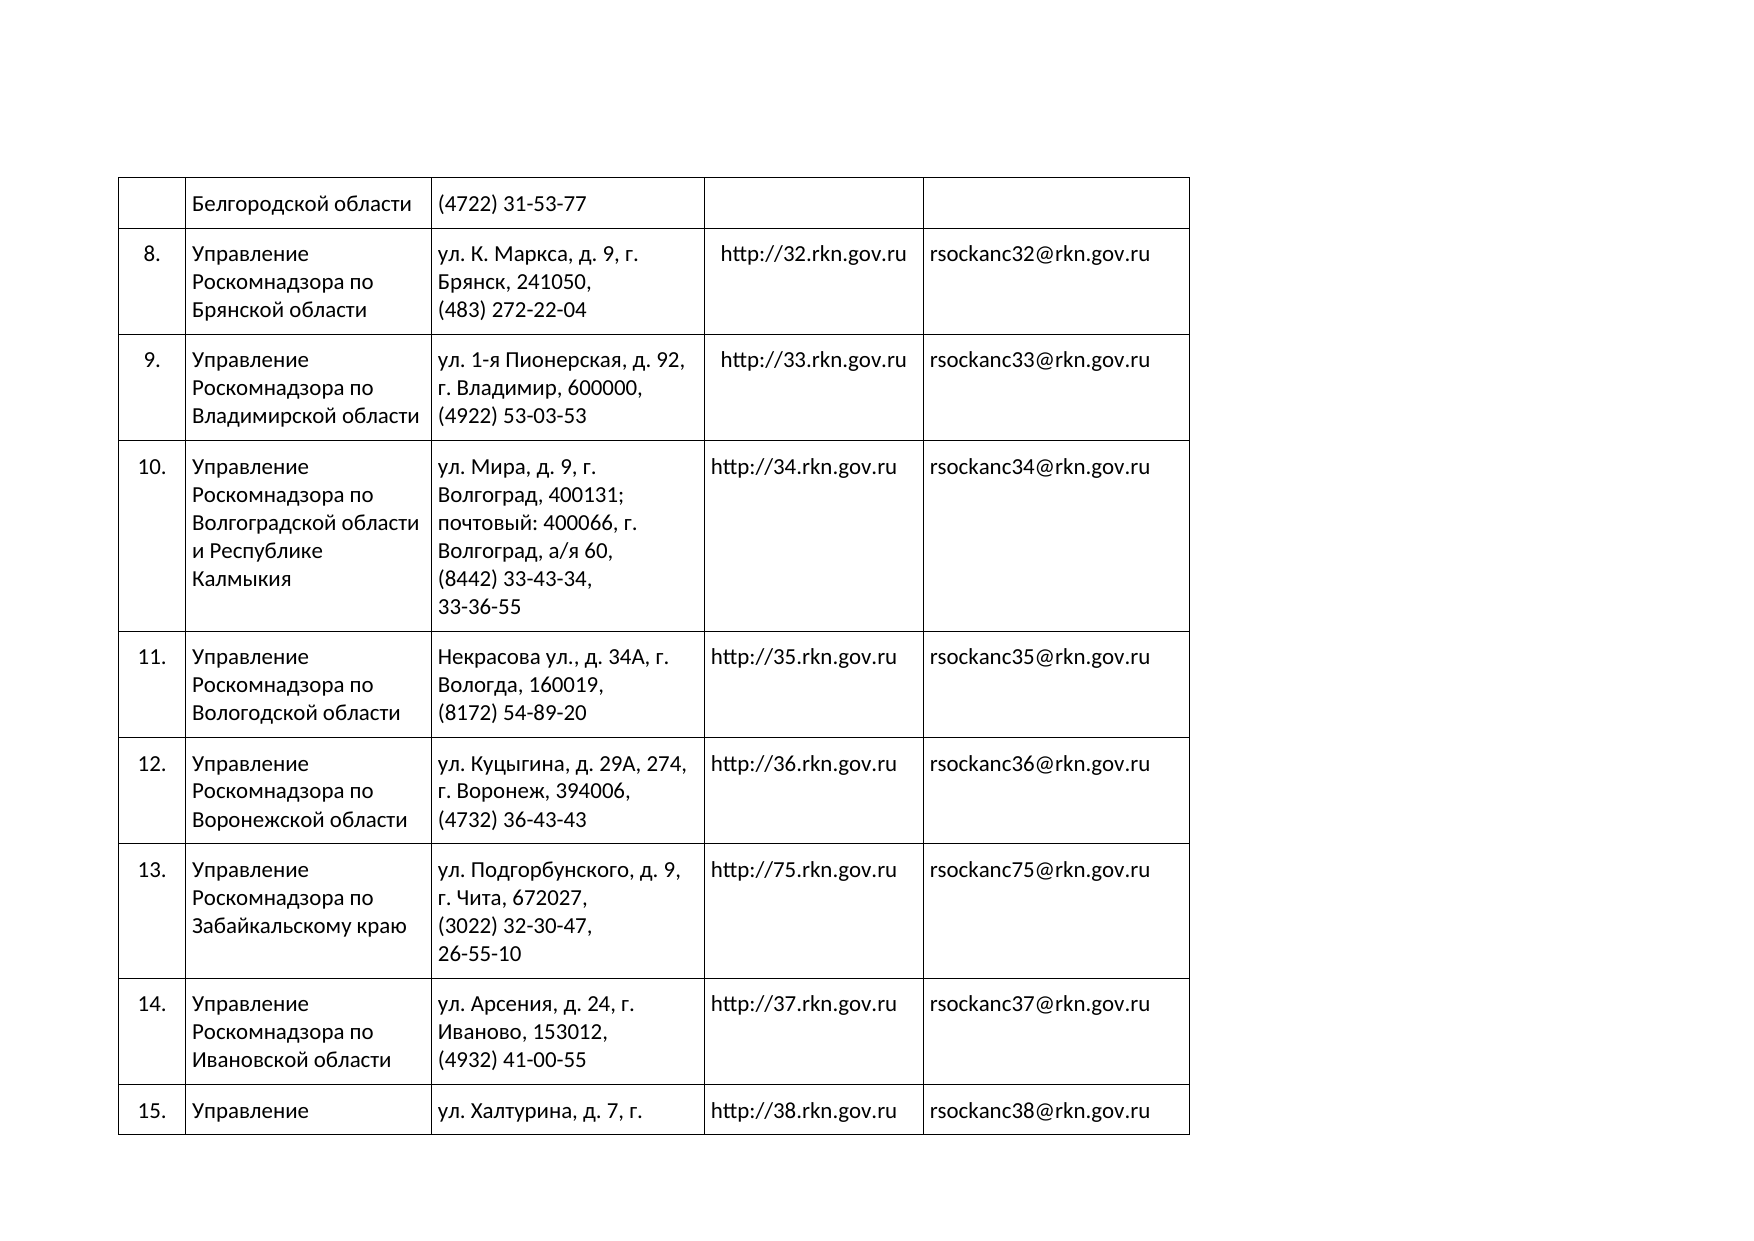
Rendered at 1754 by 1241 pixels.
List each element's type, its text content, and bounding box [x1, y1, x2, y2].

table_cell 14. [119, 979, 185, 1084]
table_cell rsockanc34@rkn.gov.ru [924, 441, 1189, 631]
table_cell 15. [119, 1085, 185, 1134]
table_cell Некрасова ул., д. 34А, г. Вологда, 160019, (8172) 54-89-20 [432, 632, 704, 737]
table_cell Управление Роскомнадзора по Владимирской области [186, 335, 431, 440]
table_cell ул. Арсения, д. 24, г. Иваново, 153012, (4932) 41-00-55 [432, 979, 704, 1084]
table_cell rsockanc75@rkn.gov.ru [924, 844, 1189, 978]
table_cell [186, 178, 431, 227]
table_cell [432, 178, 704, 227]
table_cell 9. [119, 335, 185, 440]
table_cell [186, 1085, 431, 1134]
table_cell ул. 1-я Пионерская, д. 92, г. Владимир, 600000, (4922) 53-03-53 [432, 335, 704, 440]
table_cell ул. Мира, д. 9, г. Волгоград, 400131; почтовый: 400066, г. Волгоград, а/я 60, (8442) 33-43-34, 33-36-55 [432, 441, 704, 631]
table_cell rsockanc37@rkn.gov.ru [924, 979, 1189, 1084]
table_cell Управление Роскомнадзора по Воронежской области [186, 738, 431, 843]
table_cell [924, 1085, 1189, 1134]
table_cell http://75.rkn.gov.ru [705, 844, 923, 978]
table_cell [924, 178, 1189, 227]
table_cell Управление Роскомнадзора по Вологодской области [186, 632, 431, 737]
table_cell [705, 1085, 923, 1134]
table_cell 7. [119, 178, 185, 227]
table_cell Управление Роскомнадзора по Брянской области [186, 229, 431, 334]
table_cell 8. [119, 229, 185, 334]
table_cell http://37.rkn.gov.ru [705, 979, 923, 1084]
table_cell rsockanc36@rkn.gov.ru [924, 738, 1189, 843]
table_cell Управление Роскомнадзора по Забайкальскому краю [186, 844, 431, 978]
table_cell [432, 1085, 704, 1134]
table_cell 12. [119, 738, 185, 843]
table_cell 13. [119, 844, 185, 978]
table_cell Управление Роскомнадзора по Ивановской области [186, 979, 431, 1084]
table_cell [705, 178, 923, 227]
table_cell ул. Куцыгина, д. 29А, 274, г. Воронеж, 394006, (4732) 36-43-43 [432, 738, 704, 843]
table_cell ул. К. Маркса, д. 9, г. Брянск, 241050, (483) 272-22-04 [432, 229, 704, 334]
table_cell rsockanc33@rkn.gov.ru [924, 335, 1189, 440]
table_cell ул. Подгорбунского, д. 9, г. Чита, 672027, (3022) 32-30-47, 26-55-10 [432, 844, 704, 978]
table_cell rsockanc35@rkn.gov.ru [924, 632, 1189, 737]
table_cell 10. [119, 441, 185, 631]
table_cell http://34.rkn.gov.ru [705, 441, 923, 631]
table_cell http://33.rkn.gov.ru [705, 335, 923, 440]
table_cell http://32.rkn.gov.ru [705, 229, 923, 334]
table_cell 11. [119, 632, 185, 737]
table_cell http://35.rkn.gov.ru [705, 632, 923, 737]
table_cell Управление Роскомнадзора по Волгоградской области и Республике Калмыкия [186, 441, 431, 631]
table_cell http://36.rkn.gov.ru [705, 738, 923, 843]
table_cell rsockanc32@rkn.gov.ru [924, 229, 1189, 334]
